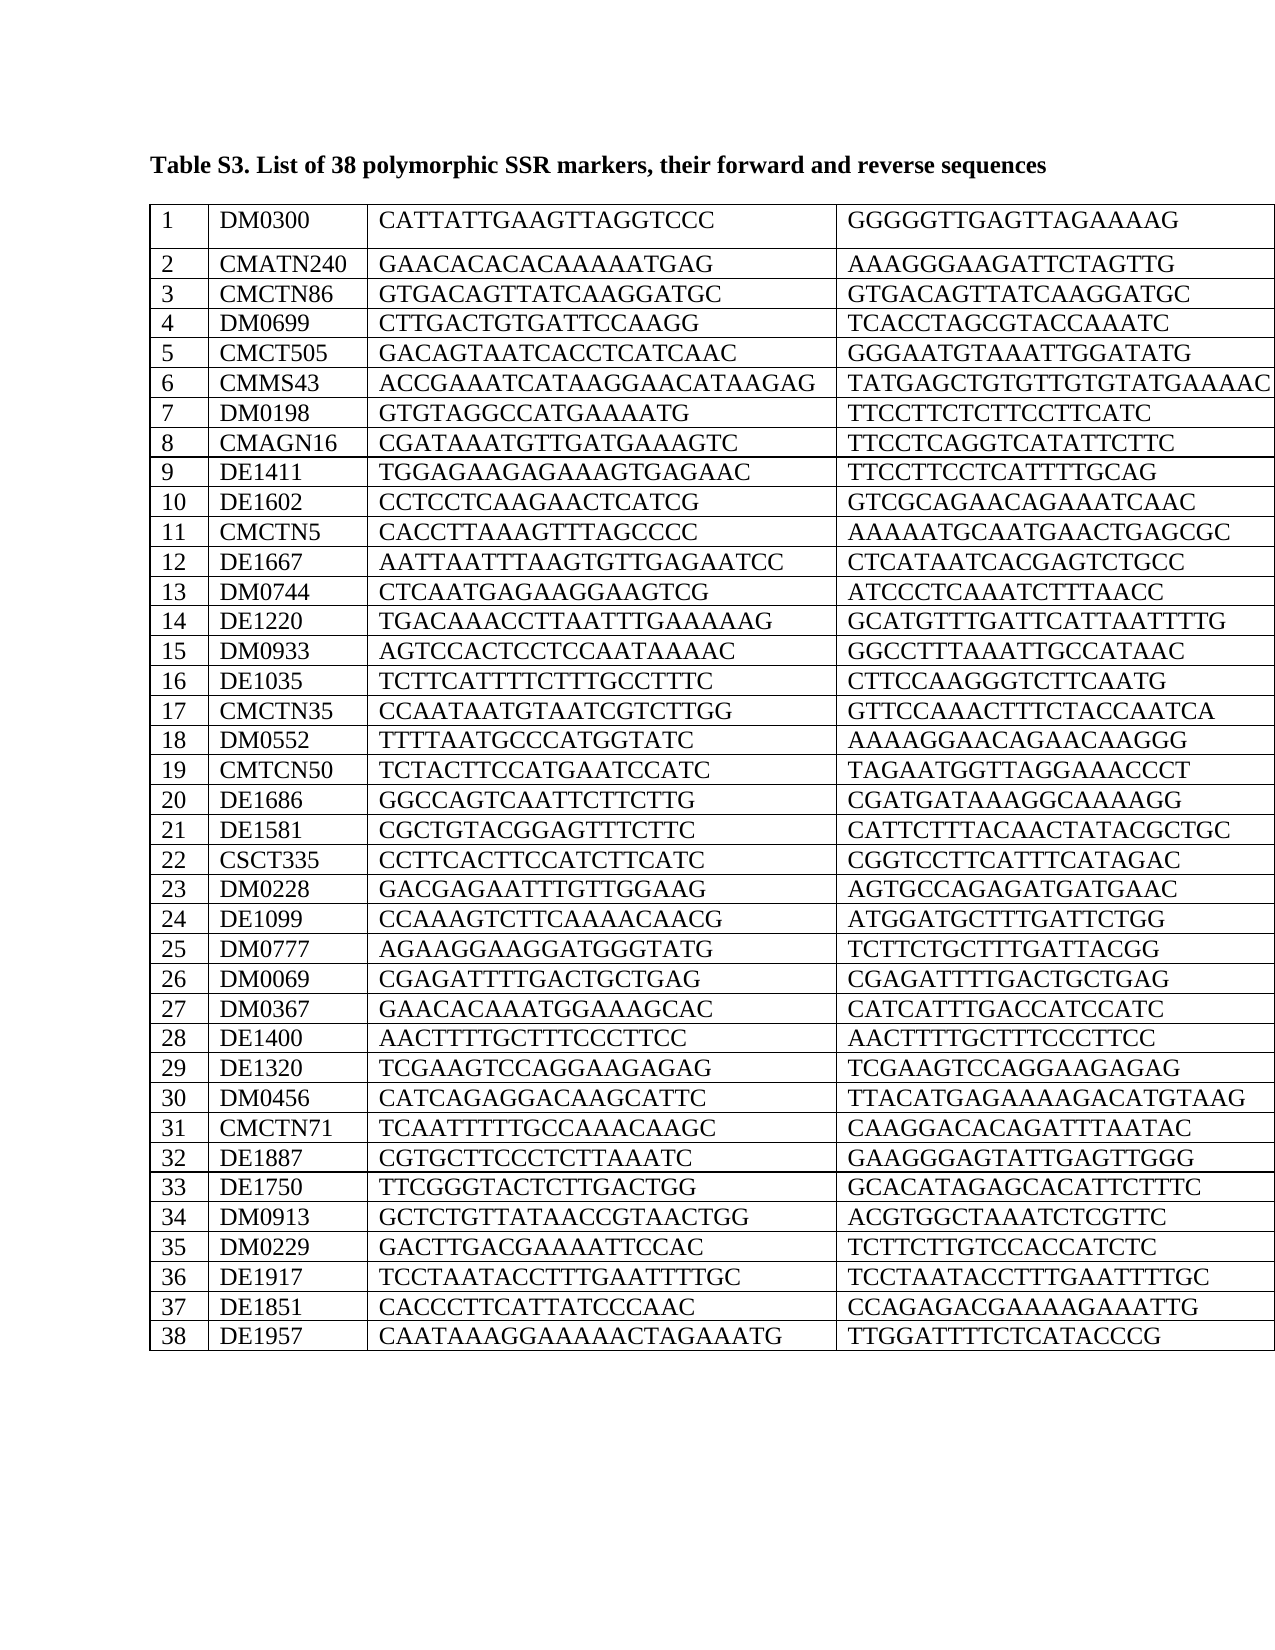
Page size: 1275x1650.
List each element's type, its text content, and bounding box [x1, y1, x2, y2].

table_cell 5 [151, 338, 208, 367]
table_cell CACCTTAAAGTTTAGCCCC [368, 517, 836, 546]
table_cell GGCCAGTCAATTCTTCTTG [368, 785, 836, 814]
table_cell TATGAGCTGTGTTGTGTATGAAAAC [837, 368, 1274, 397]
table_cell 31 [151, 1113, 208, 1142]
table_cell 12 [151, 547, 208, 576]
table_cell CGGTCCTTCATTTCATAGAC [837, 845, 1274, 873]
table_cell 29 [151, 1053, 208, 1082]
table_cell GCTCTGTTATAACCGTAACTGG [368, 1202, 836, 1231]
table_header GGGGGTTGAGTTAGAAAAG [837, 205, 1274, 248]
table_cell DE1099 [209, 904, 367, 933]
table_cell AACTTTTGCTTTCCCTTCC [837, 1024, 1274, 1052]
table_cell 24 [151, 904, 208, 933]
table_cell CMTCN50 [209, 755, 367, 784]
table_cell AAAAGGAACAGAACAAGGG [837, 726, 1274, 754]
table_cell DE1957 [209, 1321, 367, 1350]
table_cell GCACATAGAGCACATTCTTTC [837, 1173, 1274, 1201]
table_cell DE1411 [209, 458, 367, 486]
table_cell 20 [151, 785, 208, 814]
table_cell CAATAAAGGAAAAACTAGAAATG [368, 1321, 836, 1350]
table_cell TCGAAGTCCAGGAAGAGAG [837, 1053, 1274, 1082]
table_cell AGTGCCAGAGATGATGAAC [837, 875, 1274, 903]
table_cell CCAATAATGTAATCGTCTTGG [368, 696, 836, 724]
table_cell CGATGATAAAGGCAAAAGG [837, 785, 1274, 814]
table_cell DM0699 [209, 309, 367, 337]
table_cell CATCAGAGGACAAGCATTC [368, 1083, 836, 1112]
table_cell CSCT335 [209, 845, 367, 873]
table_cell DE1887 [209, 1143, 367, 1171]
table_cell DE1581 [209, 815, 367, 844]
table_cell DE1220 [209, 606, 367, 635]
table_cell DE1851 [209, 1292, 367, 1320]
table_cell 15 [151, 636, 208, 665]
table_cell GTGTAGGCCATGAAAATG [368, 398, 836, 427]
table_cell DE1035 [209, 666, 367, 695]
table_cell 11 [151, 517, 208, 546]
table_cell AACTTTTGCTTTCCCTTCC [368, 1024, 836, 1052]
table_cell 13 [151, 577, 208, 605]
table_cell GACTTGACGAAAATTCCAC [368, 1232, 836, 1261]
table_cell DM0777 [209, 934, 367, 963]
table_cell 3 [151, 279, 208, 307]
table_cell 18 [151, 726, 208, 754]
table_cell TCCTAATACCTTTGAATTTTGC [368, 1262, 836, 1291]
table_cell GAAGGGAGTATTGAGTTGGG [837, 1143, 1274, 1171]
table_cell TTCCTTCTCTTCCTTCATC [837, 398, 1274, 427]
table_cell 33 [151, 1173, 208, 1201]
table_cell CGTGCTTCCCTCTTAAATC [368, 1143, 836, 1171]
table_cell CMCTN71 [209, 1113, 367, 1142]
table_cell CGAGATTTTGACTGCTGAG [837, 964, 1274, 993]
text Table S3. List of 38 polymorphic SSR markers, their forward and reverse sequences [150, 150, 1125, 179]
table_cell CMAGN16 [209, 428, 367, 456]
table_cell CTTGACTGTGATTCCAAGG [368, 309, 836, 337]
table_cell CGCTGTACGGAGTTTCTTC [368, 815, 836, 844]
table_cell 35 [151, 1232, 208, 1261]
table_cell ATCCCTCAAATCTTTAACC [837, 577, 1274, 605]
table_cell CCAGAGACGAAAAGAAATTG [837, 1292, 1274, 1320]
table_cell GTTCCAAACTTTCTACCAATCA [837, 696, 1274, 724]
table_cell ACCGAAATCATAAGGAACATAAGAG [368, 368, 836, 397]
table_cell DM0069 [209, 964, 367, 993]
table_cell ACGTGGCTAAATCTCGTTC [837, 1202, 1274, 1231]
table_cell TTCCTTCCTCATTTTGCAG [837, 458, 1274, 486]
table_cell CATCATTTGACCATCCATC [837, 994, 1274, 1022]
table_cell CMCTN5 [209, 517, 367, 546]
table_cell TGACAAACCTTAATTTGAAAAAG [368, 606, 836, 635]
table_cell DM0228 [209, 875, 367, 903]
table_header 1 [151, 205, 208, 248]
table_cell DE1686 [209, 785, 367, 814]
table_cell CAAGGACACAGATTTAATAC [837, 1113, 1274, 1142]
table_cell DE1917 [209, 1262, 367, 1291]
table_cell TCTTCTTGTCCACCATCTC [837, 1232, 1274, 1261]
table_cell AATTAATTTAAGTGTTGAGAATCC [368, 547, 836, 576]
table_cell 4 [151, 309, 208, 337]
table_cell DM0456 [209, 1083, 367, 1112]
table_cell GCATGTTTGATTCATTAATTTTG [837, 606, 1274, 635]
table_cell AAAGGGAAGATTCTAGTTG [837, 249, 1274, 278]
table_cell 36 [151, 1262, 208, 1291]
table_cell GTGACAGTTATCAAGGATGC [837, 279, 1274, 307]
table_cell CACCCTTCATTATCCCAAC [368, 1292, 836, 1320]
table_cell CCTTCACTTCCATCTTCATC [368, 845, 836, 873]
table_cell CMCT505 [209, 338, 367, 367]
table_cell TTCCTCAGGTCATATTCTTC [837, 428, 1274, 456]
table_cell GTGACAGTTATCAAGGATGC [368, 279, 836, 307]
table_cell TAGAATGGTTAGGAAACCCT [837, 755, 1274, 784]
table_cell GAACACACACAAAAATGAG [368, 249, 836, 278]
table_cell DM0744 [209, 577, 367, 605]
table_cell GGCCTTTAAATTGCCATAAC [837, 636, 1274, 665]
table_cell 6 [151, 368, 208, 397]
table_cell 14 [151, 606, 208, 635]
table_cell 26 [151, 964, 208, 993]
table_cell 37 [151, 1292, 208, 1320]
table_cell DM0229 [209, 1232, 367, 1261]
table_cell GTCGCAGAACAGAAATCAAC [837, 487, 1274, 516]
table_cell CATTCTTTACAACTATACGCTGC [837, 815, 1274, 844]
table_header DM0300 [209, 205, 367, 248]
table_header CATTATTGAAGTTAGGTCCC [368, 205, 836, 248]
table_cell 16 [151, 666, 208, 695]
table_cell CTCAATGAGAAGGAAGTCG [368, 577, 836, 605]
table_cell TCTACTTCCATGAATCCATC [368, 755, 836, 784]
table_cell 38 [151, 1321, 208, 1350]
table_cell GGGAATGTAAATTGGATATG [837, 338, 1274, 367]
table_cell DE1320 [209, 1053, 367, 1082]
table_cell 21 [151, 815, 208, 844]
table_cell CCAAAGTCTTCAAAACAACG [368, 904, 836, 933]
table_cell 30 [151, 1083, 208, 1112]
table_cell TTCGGGTACTCTTGACTGG [368, 1173, 836, 1201]
table_cell TCTTCATTTTCTTTGCCTTTC [368, 666, 836, 695]
table_cell 22 [151, 845, 208, 873]
table_cell TCACCTAGCGTACCAAATC [837, 309, 1274, 337]
table_cell 2 [151, 249, 208, 278]
table_cell CCTCCTCAAGAACTCATCG [368, 487, 836, 516]
table_cell TCAATTTTTGCCAAACAAGC [368, 1113, 836, 1142]
table_cell 34 [151, 1202, 208, 1231]
table_cell DM0933 [209, 636, 367, 665]
table_cell TCGAAGTCCAGGAAGAGAG [368, 1053, 836, 1082]
table_cell 8 [151, 428, 208, 456]
table_cell TTACATGAGAAAAGACATGTAAG [837, 1083, 1274, 1112]
table_cell CTTCCAAGGGTCTTCAATG [837, 666, 1274, 695]
table_cell CMATN240 [209, 249, 367, 278]
table_cell DM0552 [209, 726, 367, 754]
table_cell 19 [151, 755, 208, 784]
table_cell CGAGATTTTGACTGCTGAG [368, 964, 836, 993]
table_cell DE1667 [209, 547, 367, 576]
table_cell 7 [151, 398, 208, 427]
table_cell TGGAGAAGAGAAAGTGAGAAC [368, 458, 836, 486]
table_cell ATGGATGCTTTGATTCTGG [837, 904, 1274, 933]
table_cell 27 [151, 994, 208, 1022]
table_cell 9 [151, 458, 208, 486]
table_cell TTGGATTTTCTCATACCCG [837, 1321, 1274, 1350]
table_cell CMMS43 [209, 368, 367, 397]
table_cell AGAAGGAAGGATGGGTATG [368, 934, 836, 963]
table_cell DM0913 [209, 1202, 367, 1231]
table_cell TTTTAATGCCCATGGTATC [368, 726, 836, 754]
table_cell 25 [151, 934, 208, 963]
table_cell TCCTAATACCTTTGAATTTTGC [837, 1262, 1274, 1291]
table_cell DM0198 [209, 398, 367, 427]
table_cell TCTTCTGCTTTGATTACGG [837, 934, 1274, 963]
table_cell CGATAAATGTTGATGAAAGTC [368, 428, 836, 456]
table_cell CTCATAATCACGAGTCTGCC [837, 547, 1274, 576]
table_cell AGTCCACTCCTCCAATAAAAC [368, 636, 836, 665]
table_cell 17 [151, 696, 208, 724]
table_cell DE1750 [209, 1173, 367, 1201]
table_cell GACGAGAATTTGTTGGAAG [368, 875, 836, 903]
table_cell 23 [151, 875, 208, 903]
table_cell GACAGTAATCACCTCATCAAC [368, 338, 836, 367]
table_cell DE1602 [209, 487, 367, 516]
table_cell DM0367 [209, 994, 367, 1022]
table_cell CMCTN35 [209, 696, 367, 724]
table_cell 28 [151, 1024, 208, 1052]
table_cell 10 [151, 487, 208, 516]
table_cell 32 [151, 1143, 208, 1171]
table_cell DE1400 [209, 1024, 367, 1052]
table_cell CMCTN86 [209, 279, 367, 307]
table_cell AAAAATGCAATGAACTGAGCGC [837, 517, 1274, 546]
table_cell GAACACAAATGGAAAGCAC [368, 994, 836, 1022]
